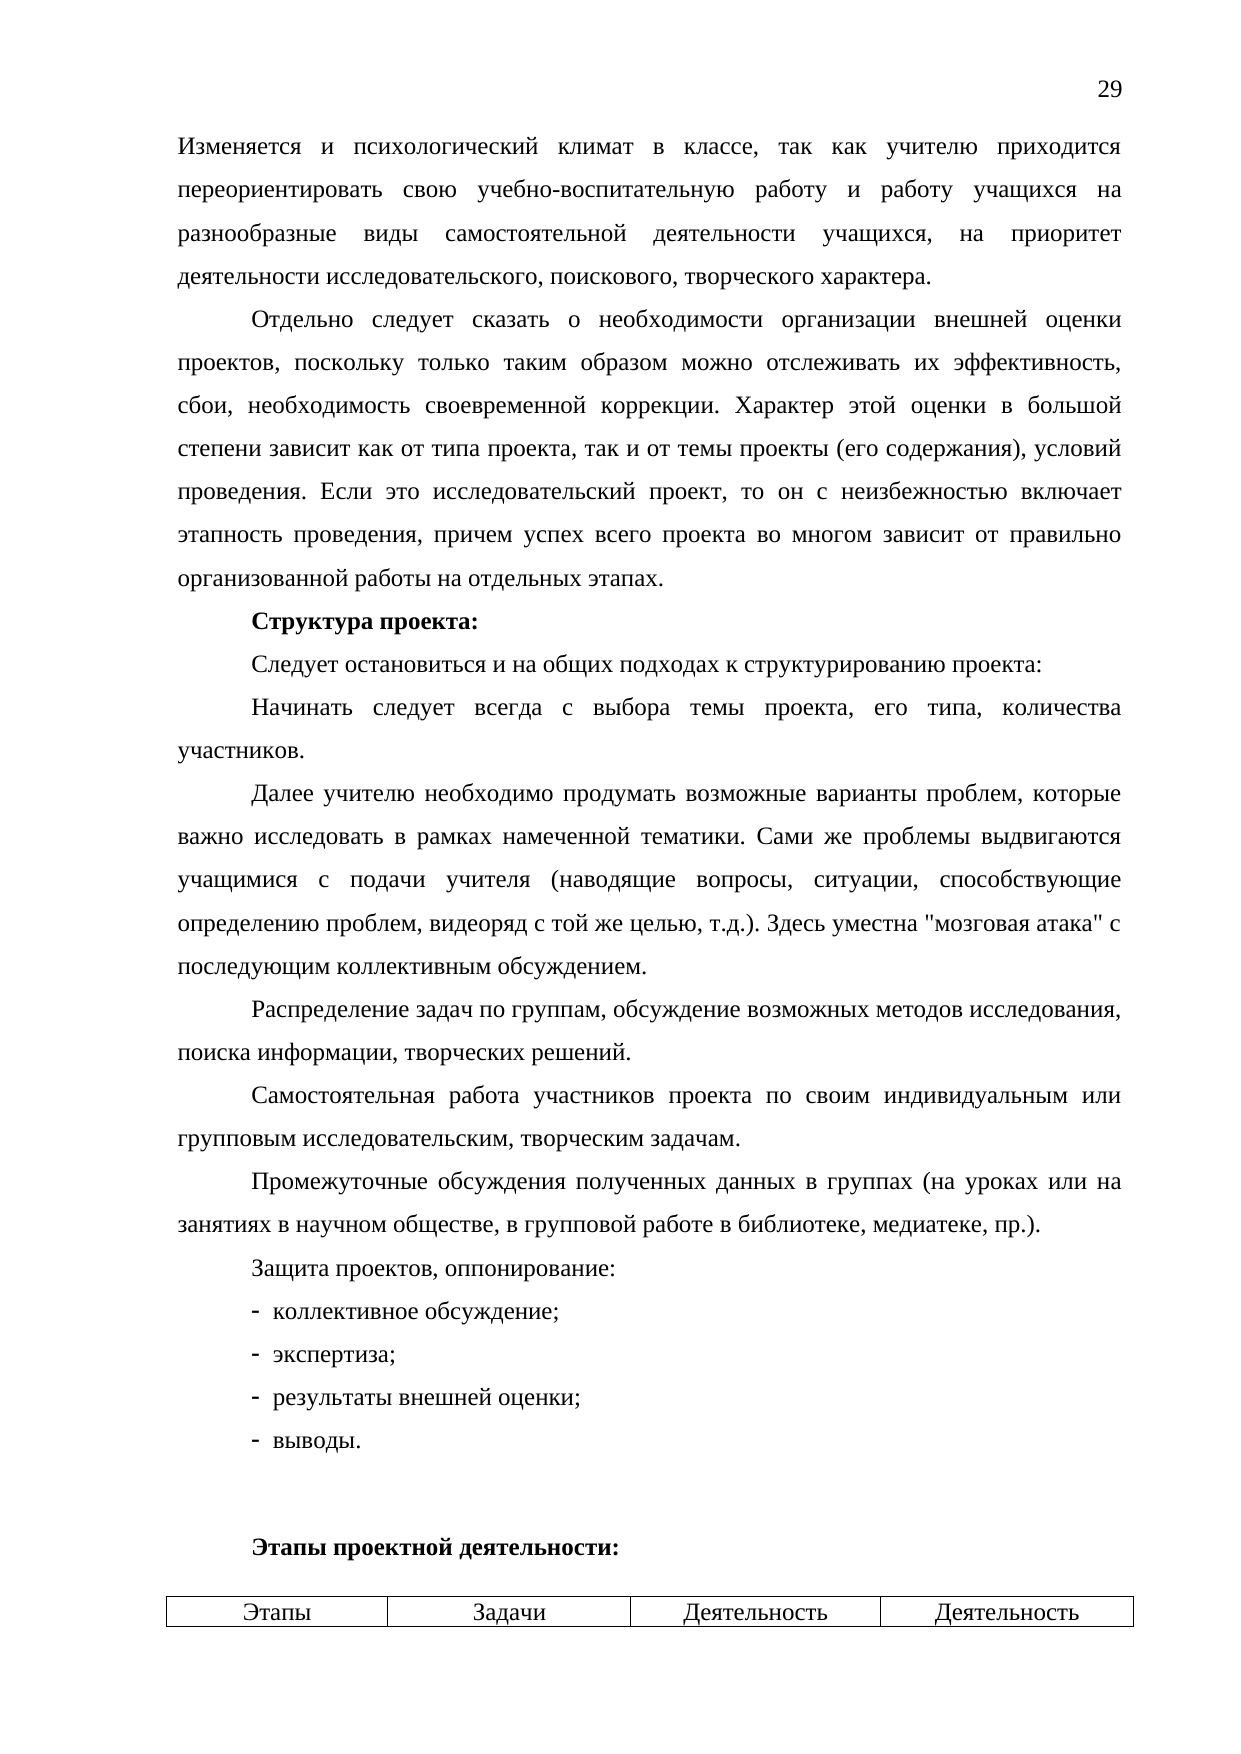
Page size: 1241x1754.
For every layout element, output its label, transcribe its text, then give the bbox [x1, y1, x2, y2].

list экспертиза; [177, 1339, 1122, 1368]
text Этапы проектной деятельности: [177, 1532, 1122, 1561]
list результаты внешней оценки; [177, 1382, 1122, 1411]
text Распределение задач по группам, обсуждение возможных методов исследования, поиска информации, творческих решений. [177, 994, 1122, 1066]
table_header Этапы [167, 1597, 387, 1626]
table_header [881, 1597, 1133, 1626]
text Начинать следует всегда с выбора темы проекта, его типа, количества участников. [177, 692, 1122, 764]
text Промежуточные обсуждения полученных данных в группах (на уроках или на занятиях в научном обществе, в групповой работе в библиотеке, медиатеке, пр.). [177, 1166, 1122, 1238]
list коллективное обсуждение; [177, 1296, 1122, 1324]
text Отдельно следует сказать о необходимости организации внешней оценки проектов, поскольку только таким образом можно отслеживать их эффективность, сбои, необходимость своевременной коррекции. Характер этой оценки в большой степени зависит как от типа проекта, так и от темы проекты (его содержания), условий проведения. Если это исследовательский проект, то он с неизбежностью включает этапность проведения, причем успех всего проекта во многом зависит от правильно организованной работы на отдельных этапах. [177, 304, 1122, 591]
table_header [631, 1597, 880, 1626]
list выводы. [177, 1425, 1122, 1454]
text Самостоятельная работа участников проекта по своим индивидуальным или групповым исследовательским, творческим задачам. [177, 1080, 1122, 1152]
text Следует остановиться и на общих подходах к структурированию проекта: [177, 649, 1122, 678]
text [177, 131, 1122, 289]
text Защита проектов, оппонирование: [177, 1253, 1122, 1281]
text Далее учителю необходимо продумать возможные варианты проблем, которые важно исследовать в рамках намеченной тематики. Сами же проблемы выдвигаются учащимися с подачи учителя (наводящие вопросы, ситуации, способствующие определению проблем, видеоряд с той же целью, т.д.). Здесь уместна "мозговая атака" с последующим коллективным обсуждением. [177, 778, 1122, 979]
table_header Задачи [388, 1597, 630, 1626]
text Структура проекта: [177, 606, 1122, 634]
